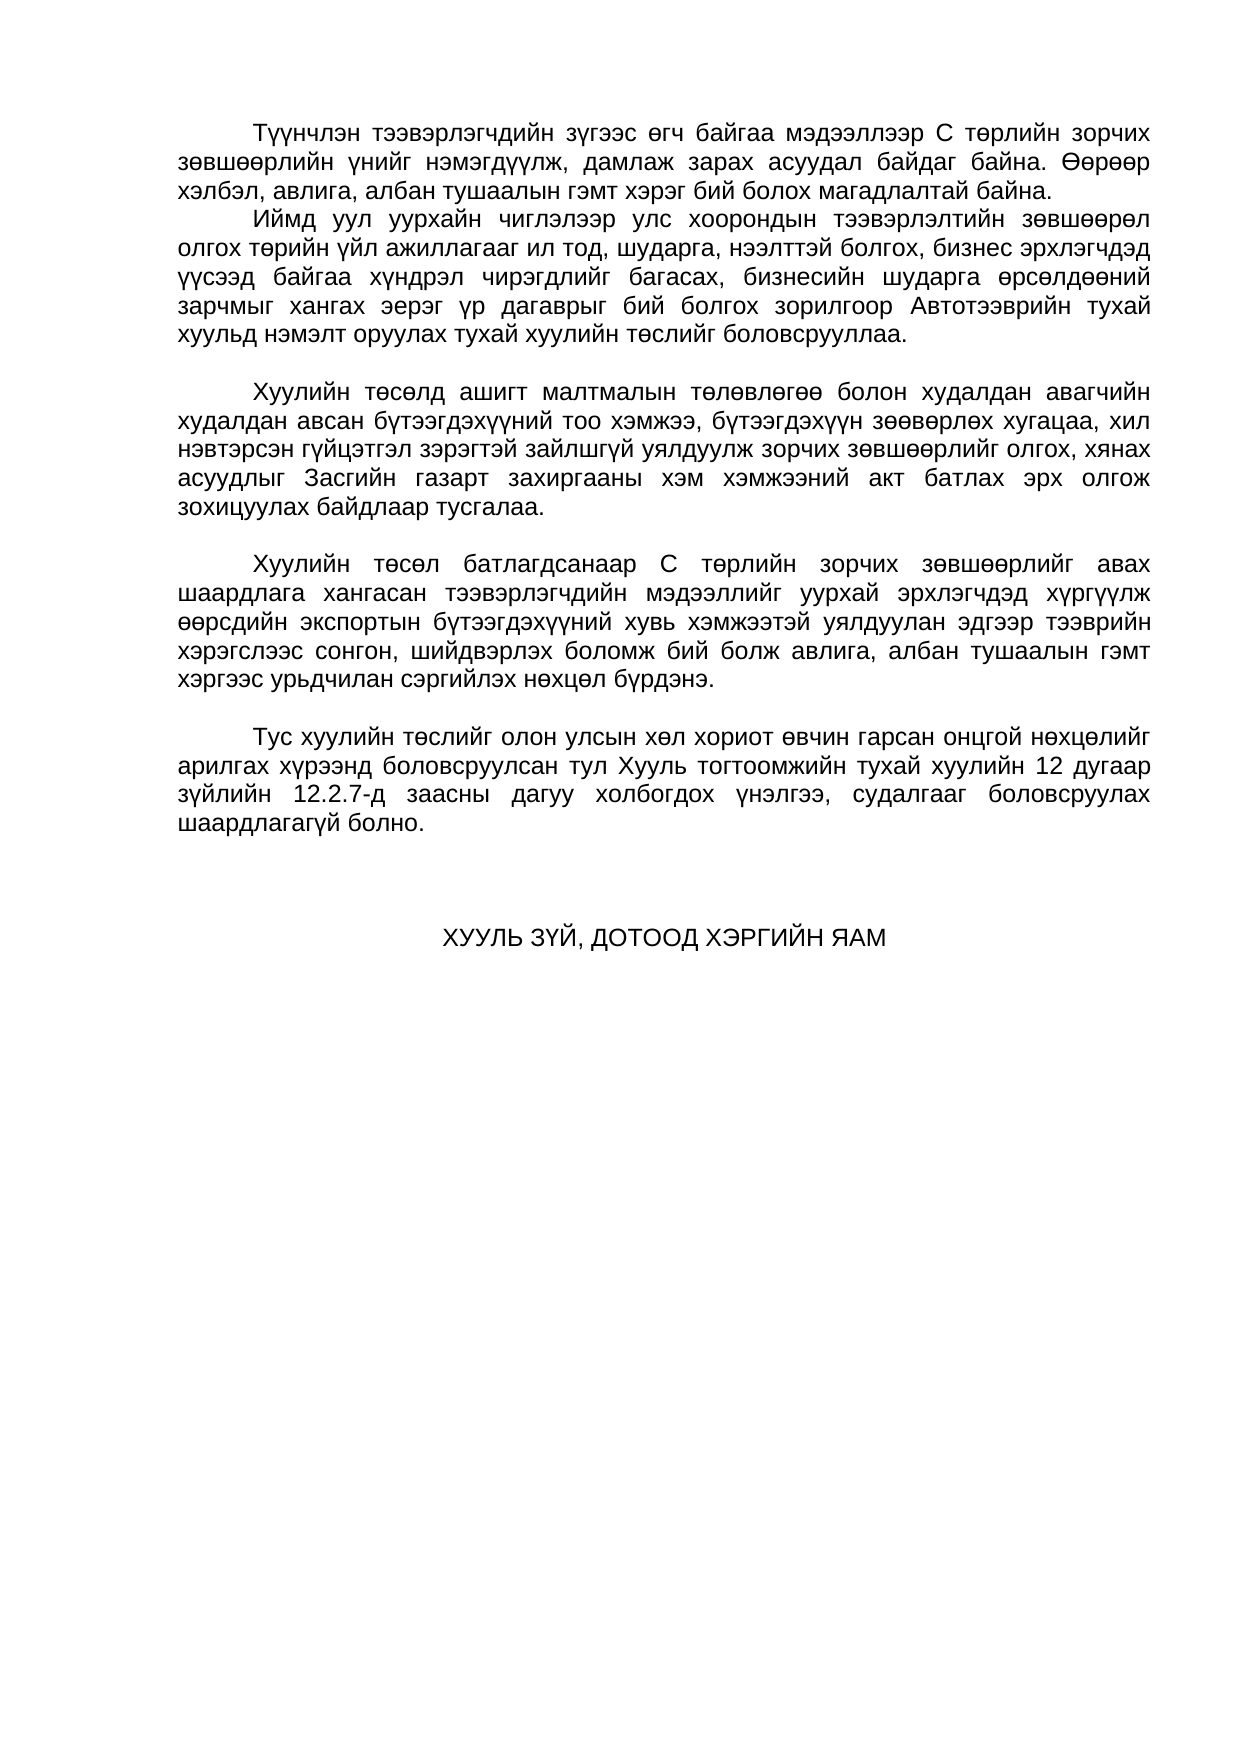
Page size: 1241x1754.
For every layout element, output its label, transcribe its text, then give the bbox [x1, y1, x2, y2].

text Түүнчлэн тээвэрлэгчдийн зүгээс өгч байгаа мэдээллээр С төрлийн зорчих зөвшөөрлийн үнийг нэмэгдүүлж, дамлаж зарах асуудал байдаг байна. Өөрөөр хэлбэл, авлига, албан тушаалын гэмт хэрэг бий болох магадлалтай байна. [177, 118, 1152, 204]
text Тус хуулийн төслийг олон улсын хөл хориот өвчин гарсан онцгой нөхцөлийг арилгах хүрээнд боловсруулсан тул Хууль тогтоомжийн тухай хуулийн 12 дугаар зүйлийн 12.2.7-д заасны дагуу холбогдох үнэлгээ, судалгааг боловсруулах шаардлагагүй болно. [177, 751, 1152, 837]
text Хуулийн төсөл батлагдсанаар С төрлийн зорчих зөвшөөрлийг авах шаардлага хангасан тээвэрлэгчдийн мэдээллийг уурхай эрхлэгчдэд хүргүүлж өөрсдийн экспортын бүтээгдэхүүний хувь хэмжээтэй уялдуулан эдгээр тээврийн хэрэгслээс сонгон, шийдвэрлэх боломж бий болж авлига, албан тушаалын гэмт хэргээс урьдчилан сэргийлэх нөхцөл бүрдэнэ. [177, 549, 1152, 693]
text Иймд уул уурхайн чиглэлээр улс хоорондын тээвэрлэлтийн зөвшөөрөл олгох төрийн үйл ажиллагааг ил тод, шударга, нээлттэй болгох, бизнес эрхлэгчдэд үүсээд байгаа хүндрэл чирэгдлийг багасах, бизнесийн шударга өрсөлдөөний зарчмыг хангах эерэг үр дагаврыг бий болгох зорилгоор Автотээврийн тухай хуульд нэмэлт оруулах тухай хуулийн төслийг боловсрууллаа. [177, 204, 1152, 348]
text ХУУЛЬ ЗҮЙ, ДОТООД ХЭРГИЙН ЯАМ [177, 923, 1152, 952]
text Хуулийн төсөлд ашигт малтмалын төлөвлөгөө болон худалдан авагчийн худалдан авсан бүтээгдэхүүний тоо хэмжээ, бүтээгдэхүүн зөөвөрлөх хугацаа, хил нэвтэрсэн гүйцэтгэл зэрэгтэй зайлшгүй уялдуулж зорчих зөвшөөрлийг олгох, хянах асуудлыг Засгийн газарт захиргааны хэм хэмжээний акт батлах эрх олгож зохицуулах байдлаар тусгалаа. [177, 377, 1152, 521]
